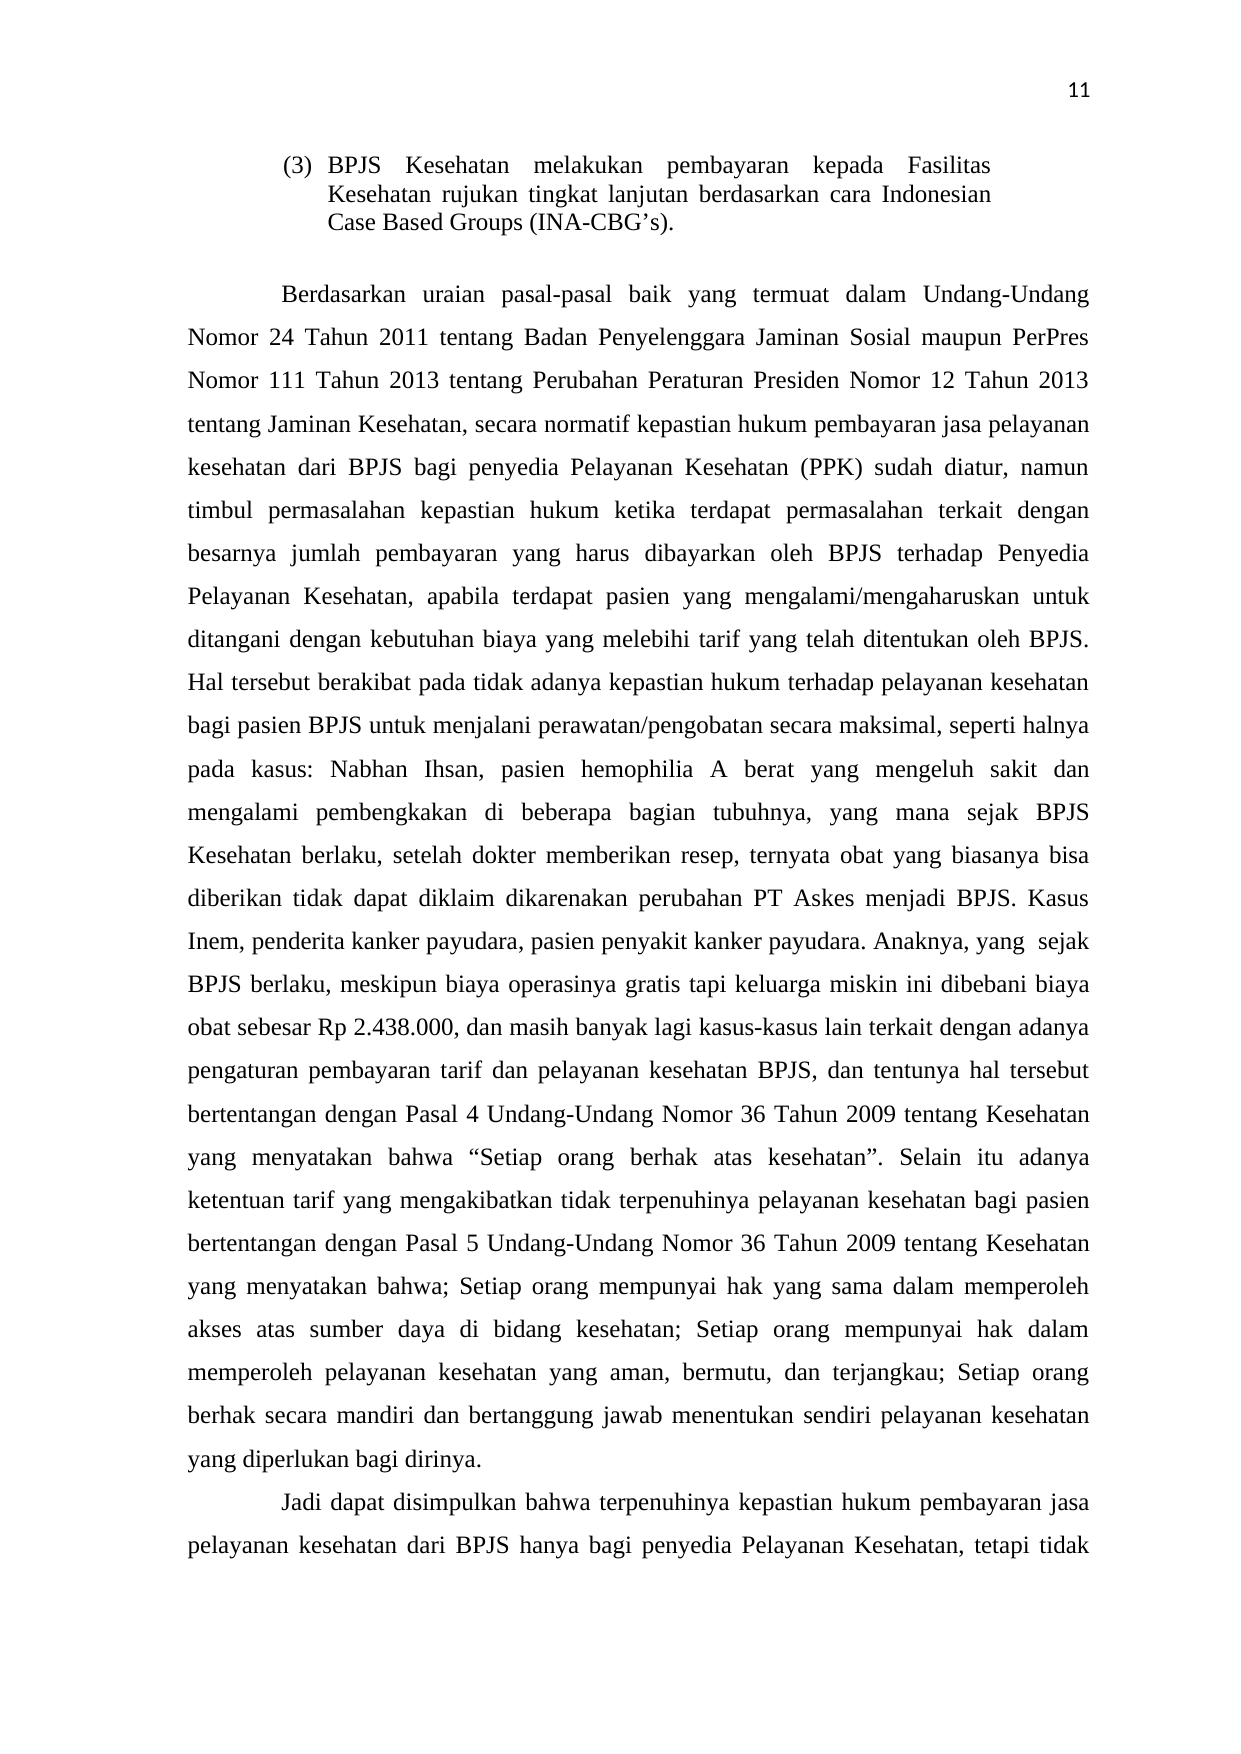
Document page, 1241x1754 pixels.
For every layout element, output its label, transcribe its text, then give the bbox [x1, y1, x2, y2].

list BPJS Kesehatan melakukan pembayaran kepada Fasilitas Kesehatan rujukan tingkat lanjutan berdasarkan cara Indonesian Case Based Groups (INA-CBG’s). [283, 150, 992, 236]
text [187, 1487, 1090, 1559]
text Berdasarkan uraian pasal-pasal baik yang termuat dalam Undang-Undang Nomor 24 Tahun 2011 tentang Badan Penyelenggara Jaminan Sosial maupun PerPres Nomor 111 Tahun 2013 tentang Perubahan Peraturan Presiden Nomor 12 Tahun 2013 tentang Jaminan Kesehatan, secara normatif kepastian hukum pembayaran jasa pelayanan kesehatan dari BPJS bagi penyedia Pelayanan Kesehatan (PPK) sudah diatur, namun timbul permasalahan kepastian hukum ketika terdapat permasalahan terkait dengan besarnya jumlah pembayaran yang harus dibayarkan oleh BPJS terhadap Penyedia Pelayanan Kesehatan, apabila terdapat pasien yang mengalami/mengaharuskan untuk ditangani dengan kebutuhan biaya yang melebihi tarif yang telah ditentukan oleh BPJS. Hal tersebut berakibat pada tidak adanya kepastian hukum terhadap pelayanan kesehatan bagi pasien BPJS untuk menjalani perawatan/pengobatan secara maksimal, seperti halnya pada kasus: Nabhan Ihsan, pasien hemophilia A berat yang mengeluh sakit dan mengalami pembengkakan di beberapa bagian tubuhnya, yang mana sejak BPJS Kesehatan berlaku, setelah dokter memberikan resep, ternyata obat yang biasanya bisa diberikan tidak dapat diklaim dikarenakan perubahan PT Askes menjadi BPJS. Kasus Inem, penderita kanker payudara, pasien penyakit kanker payudara. Anaknya, yang sejak BPJS berlaku, meskipun biaya operasinya gratis tapi keluarga miskin ini dibebani biaya obat sebesar Rp 2.438.000, dan masih banyak lagi kasus-kasus lain terkait dengan adanya pengaturan pembayaran tarif dan pelayanan kesehatan BPJS, dan tentunya hal tersebut bertentangan dengan Pasal 4 Undang-Undang Nomor 36 Tahun 2009 tentang Kesehatan yang menyatakan bahwa “Setiap orang berhak atas kesehatan”. Selain itu adanya ketentuan tarif yang mengakibatkan tidak terpenuhinya pelayanan kesehatan bagi pasien bertentangan dengan Pasal 5 Undang-Undang Nomor 36 Tahun 2009 tentang Kesehatan yang menyatakan bahwa; Setiap orang mempunyai hak yang sama dalam memperoleh akses atas sumber daya di bidang kesehatan; Setiap orang mempunyai hak dalam memperoleh pelayanan kesehatan yang aman, bermutu, dan terjangkau; Setiap orang berhak secara mandiri dan bertanggung jawab menentukan sendiri pelayanan kesehatan yang diperlukan bagi dirinya. [187, 279, 1090, 1472]
